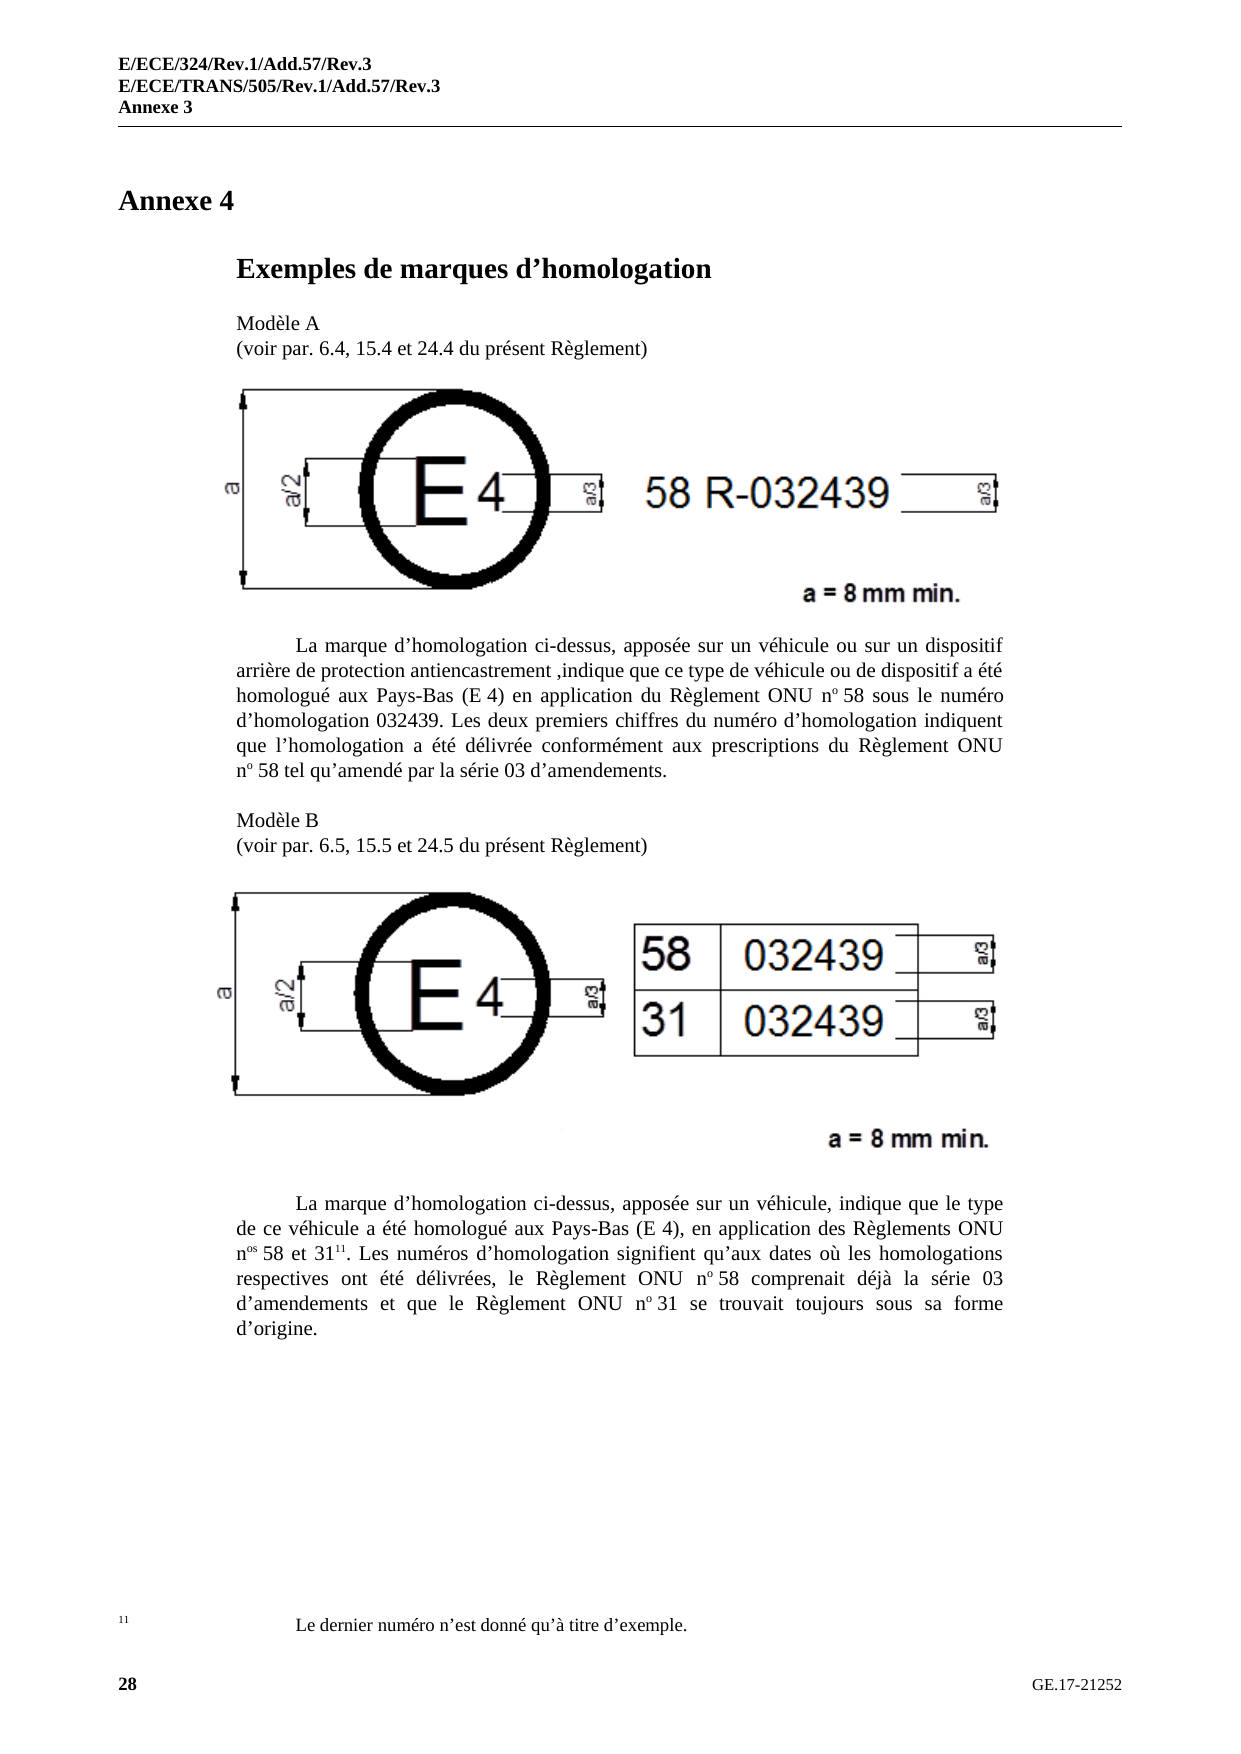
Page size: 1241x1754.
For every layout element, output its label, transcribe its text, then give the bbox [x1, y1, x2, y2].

text La marque d’homologation ci-dessus, apposée sur un véhicule ou sur un dispositif arrière de protection antiencastrement ,indique que ce type de véhicule ou de dispositif a été homologué aux Pays-Bas (E 4) en application du Règlement ONU no 58 sous le numéro d’homologation 032439. Les deux premiers chiffres du numéro d’homologation indiquent que l’homologation a été délivrée conformément aux prescriptions du Règlement ONU no 58 tel qu’amendé par la série 03 d’amendements. [236, 632, 1004, 782]
picture [216, 372, 1025, 607]
text Annexe 4 [118, 185, 1004, 216]
text La marque d’homologation ci-dessus, apposée sur un véhicule, indique que le type de ce véhicule a été homologué aux Pays-Bas (E 4), en application des Règlements ONU nos 58 et 31. Les numéros d’homologation signifient qu’aux dates où les homologations respectives ont été délivrées, le Règlement ONU no 58 comprenait déjà la série 03 d’amendements et que le Règlement ONU no 31 se trouvait toujours sous sa forme d’origine. [236, 1190, 1004, 1340]
text Modèle A (voir par. 6.4, 15.4 et 24.4 du présent Règlement) [236, 310, 1004, 360]
text Exemples de marques d’homologation [118, 254, 1004, 285]
picture [216, 869, 1024, 1165]
text Modèle B (voir par. 6.5, 15.5 et 24.5 du présent Règlement) [236, 807, 1004, 857]
